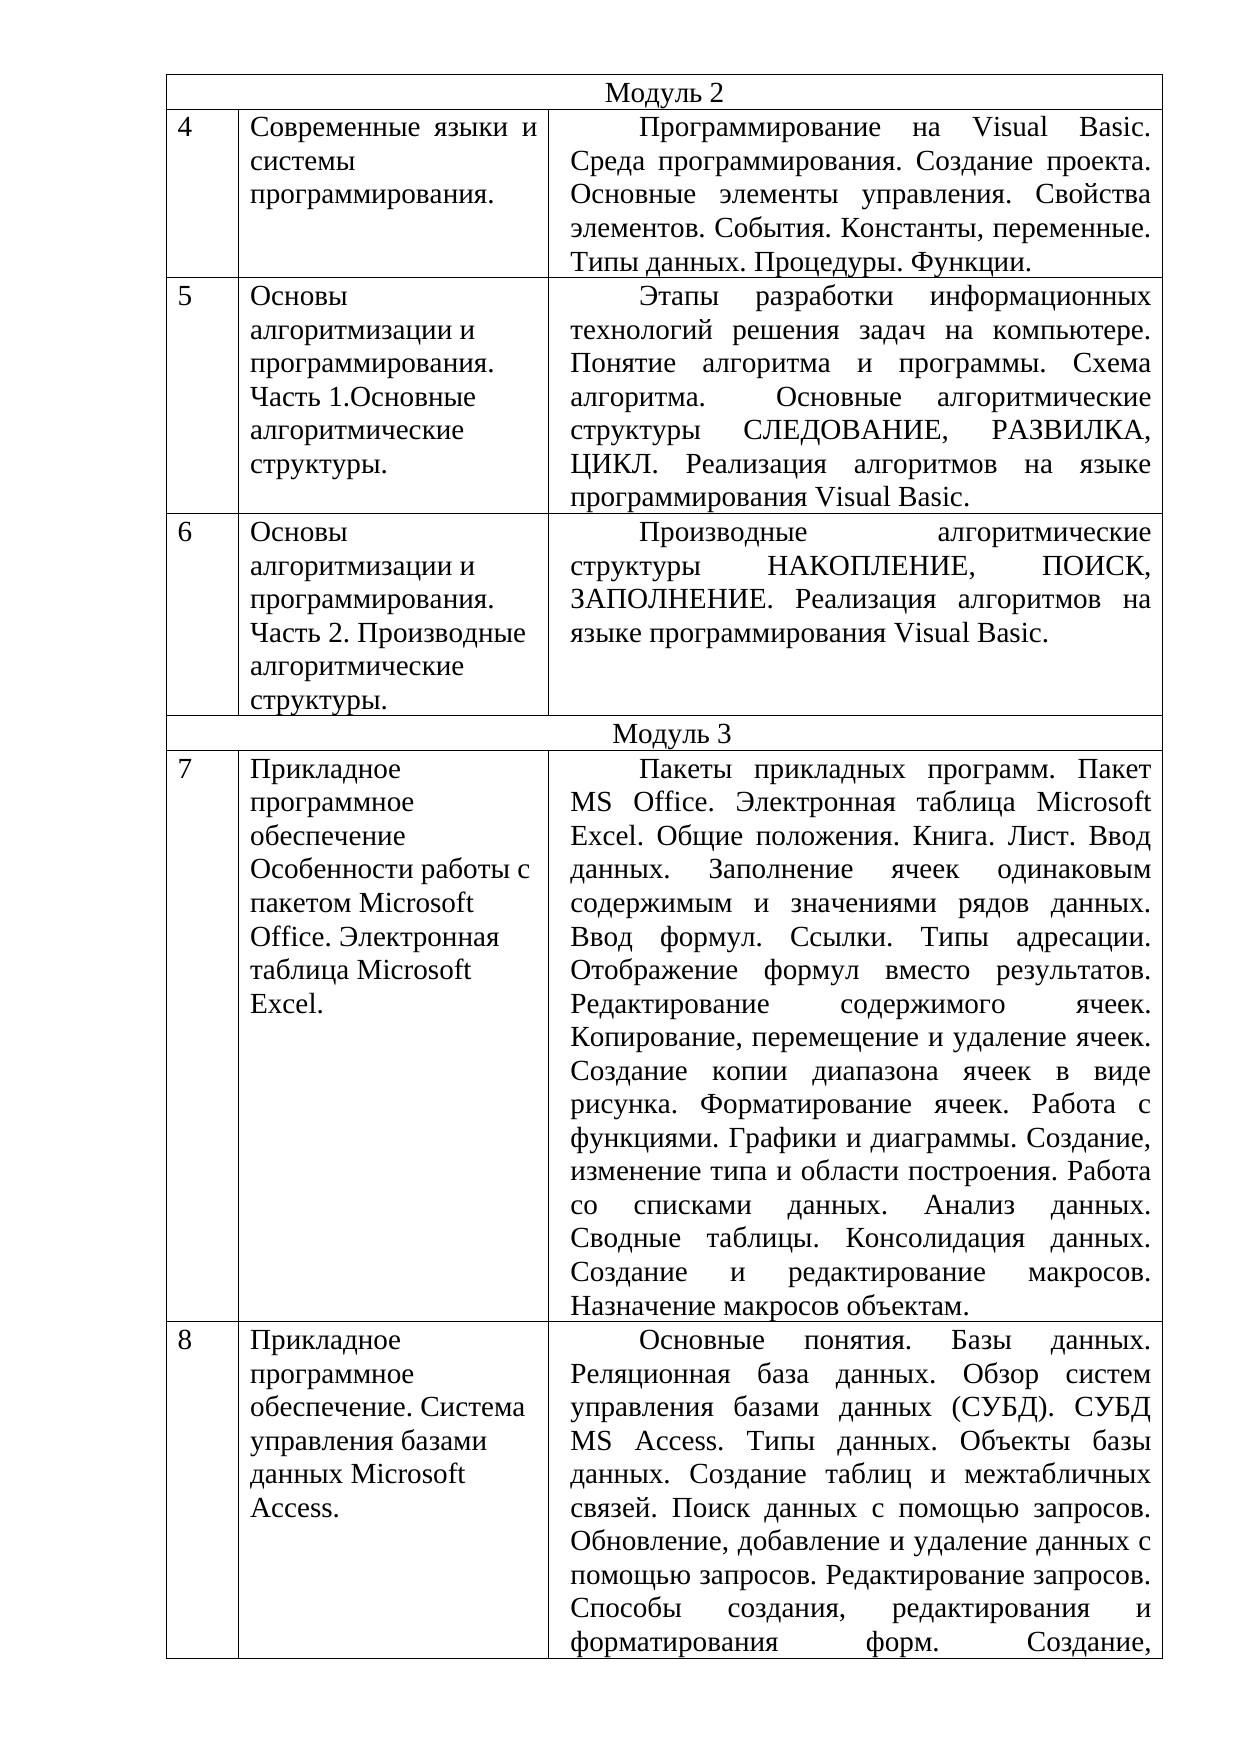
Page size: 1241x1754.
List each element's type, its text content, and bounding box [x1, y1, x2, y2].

table_cell 4 [167, 110, 238, 277]
table_cell 5 [167, 278, 238, 513]
table_cell Современные языки и системы программирования. [239, 110, 548, 277]
table_cell 8 [167, 1322, 238, 1658]
table_cell Пакеты прикладных программ. Пакет MS Office. Электронная таблица Microsoft Excel. Общие положения. Книга. Лист. Ввод данных. Заполнение ячеек одинаковым содержимым и значениями рядов данных. Ввод формул. Ссылки. Типы адресации. Отображение формул вместо результатов. Редактирование содержимого ячеек. Копирование, перемещение и удаление ячеек. Создание копии диапазона ячеек в виде рисунка. Форматирование ячеек. Работа с функциями. Графики и диаграммы. Создание, изменение типа и области построения. Работа со списками данных. Анализ данных. Сводные таблицы. Консолидация данных. Создание и редактирование макросов. Назначение макросов объектам. [549, 751, 1162, 1321]
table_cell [239, 1322, 548, 1658]
table_cell Модуль 2 [167, 75, 1162, 108]
table_cell Этапы разработки информационных технологий решения задач на компьютере. Понятие алгоритма и программы. Схема алгоритма. Основные алгоритмические структуры СЛЕДОВАНИЕ, РАЗВИЛКА, ЦИКЛ. Реализация алгоритмов на языке программирования Visual Basic. [549, 278, 1162, 513]
table_cell Модуль 3 [167, 716, 1162, 750]
table_cell Производные алгоритмические структуры НАКОПЛЕНИЕ, ПОИСК, ЗАПОЛНЕНИЕ. Реализация алгоритмов на языке программирования Visual Basic. [549, 514, 1162, 715]
table_cell 6 [167, 514, 238, 715]
table_cell Прикладное программное обеспечение Особенности работы с пакетом Microsoft Office. Электронная таблица Microsoft Excel. [239, 751, 548, 1321]
table_cell 7 [167, 751, 238, 1321]
table_cell Основы алгоритмизации и программирования. Часть 1.Основные алгоритмические структуры. [239, 278, 548, 513]
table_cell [549, 1322, 1162, 1658]
table_cell Основы алгоритмизации и программирования. Часть 2. Производные алгоритмические структуры. [239, 514, 548, 715]
table_cell Программирование на Visual Basic. Среда программирования. Создание проекта. Основные элементы управления. Свойства элементов. События. Константы, переменные. Типы данных. Процедуры. Функции. [549, 110, 1162, 277]
